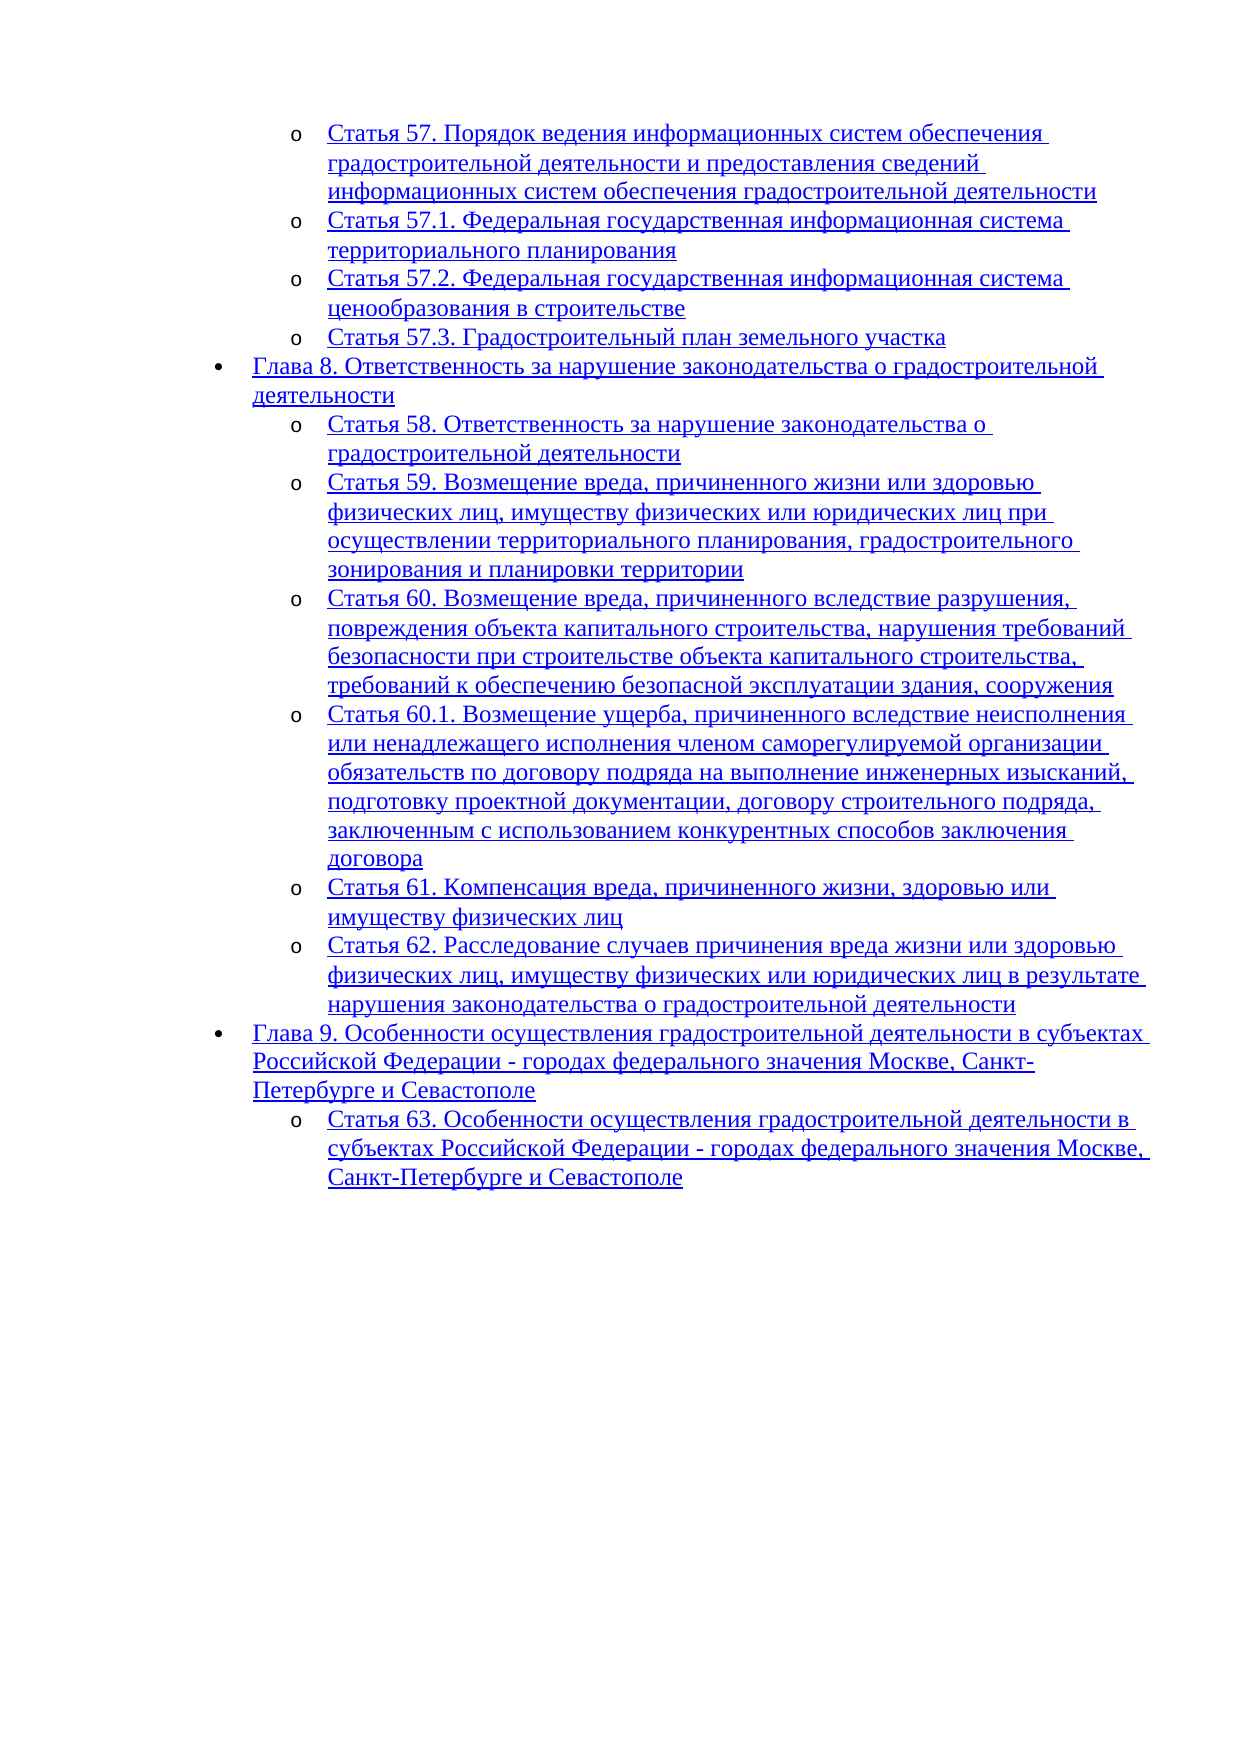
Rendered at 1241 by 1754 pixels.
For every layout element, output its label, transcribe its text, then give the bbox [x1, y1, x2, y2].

list Статья 63. Особенности осуществления градостроительной деятельности в субъектах Российской Федерации - городах федерального значения Москве, Санкт-Петербурге и Севастополе [290, 1104, 1152, 1191]
list Статья 61. Компенсация вреда, причиненного жизни, здоровью или имуществу физических лиц [290, 872, 1152, 931]
list Статья 60.1. Возмещение ущерба, причиненного вследствие неисполнения или ненадлежащего исполнения членом саморегулируемой организации обязательств по договору подряда на выполнение инженерных изысканий, подготовку проектной документации, договору строительного подряда, заключенным с использованием конкурентных способов заключения договора [290, 699, 1152, 872]
list Статья 60. Возмещение вреда, причиненного вследствие разрушения, повреждения объекта капитального строительства, нарушения требований безопасности при строительстве объекта капитального строительства, требований к обеспечению безопасной эксплуатации здания, сооружения [290, 583, 1152, 699]
list Глава 9. Особенности осуществления градостроительной деятельности в субъектах Российской Федерации - городах федерального значения Москве, Санкт-Петербурге и Севастополе [215, 1018, 1152, 1104]
list Глава 8. Ответственность за нарушение законодательства о градостроительной деятельности [215, 351, 1152, 409]
list Статья 57.1. Федеральная государственная информационная система территориального планирования [290, 205, 1152, 263]
list Статья 59. Возмещение вреда, причиненного жизни или здоровью физических лиц, имуществу физических или юридических лиц при осуществлении территориального планирования, градостроительного зонирования и планировки территории [290, 467, 1152, 583]
list Статья 58. Ответственность за нарушение законодательства о градостроительной деятельности [290, 409, 1152, 467]
list Статья 57. Порядок ведения информационных систем обеспечения градостроительной деятельности и предоставления сведений информационных систем обеспечения градостроительной деятельности [290, 118, 1152, 205]
list Статья 57.2. Федеральная государственная информационная система ценообразования в строительстве [290, 263, 1152, 322]
list Статья 57.3. Градостроительный план земельного участка [290, 322, 1152, 351]
list Статья 62. Расследование случаев причинения вреда жизни или здоровью физических лиц, имуществу физических или юридических лиц в результате нарушения законодательства о градостроительной деятельности [290, 931, 1152, 1018]
